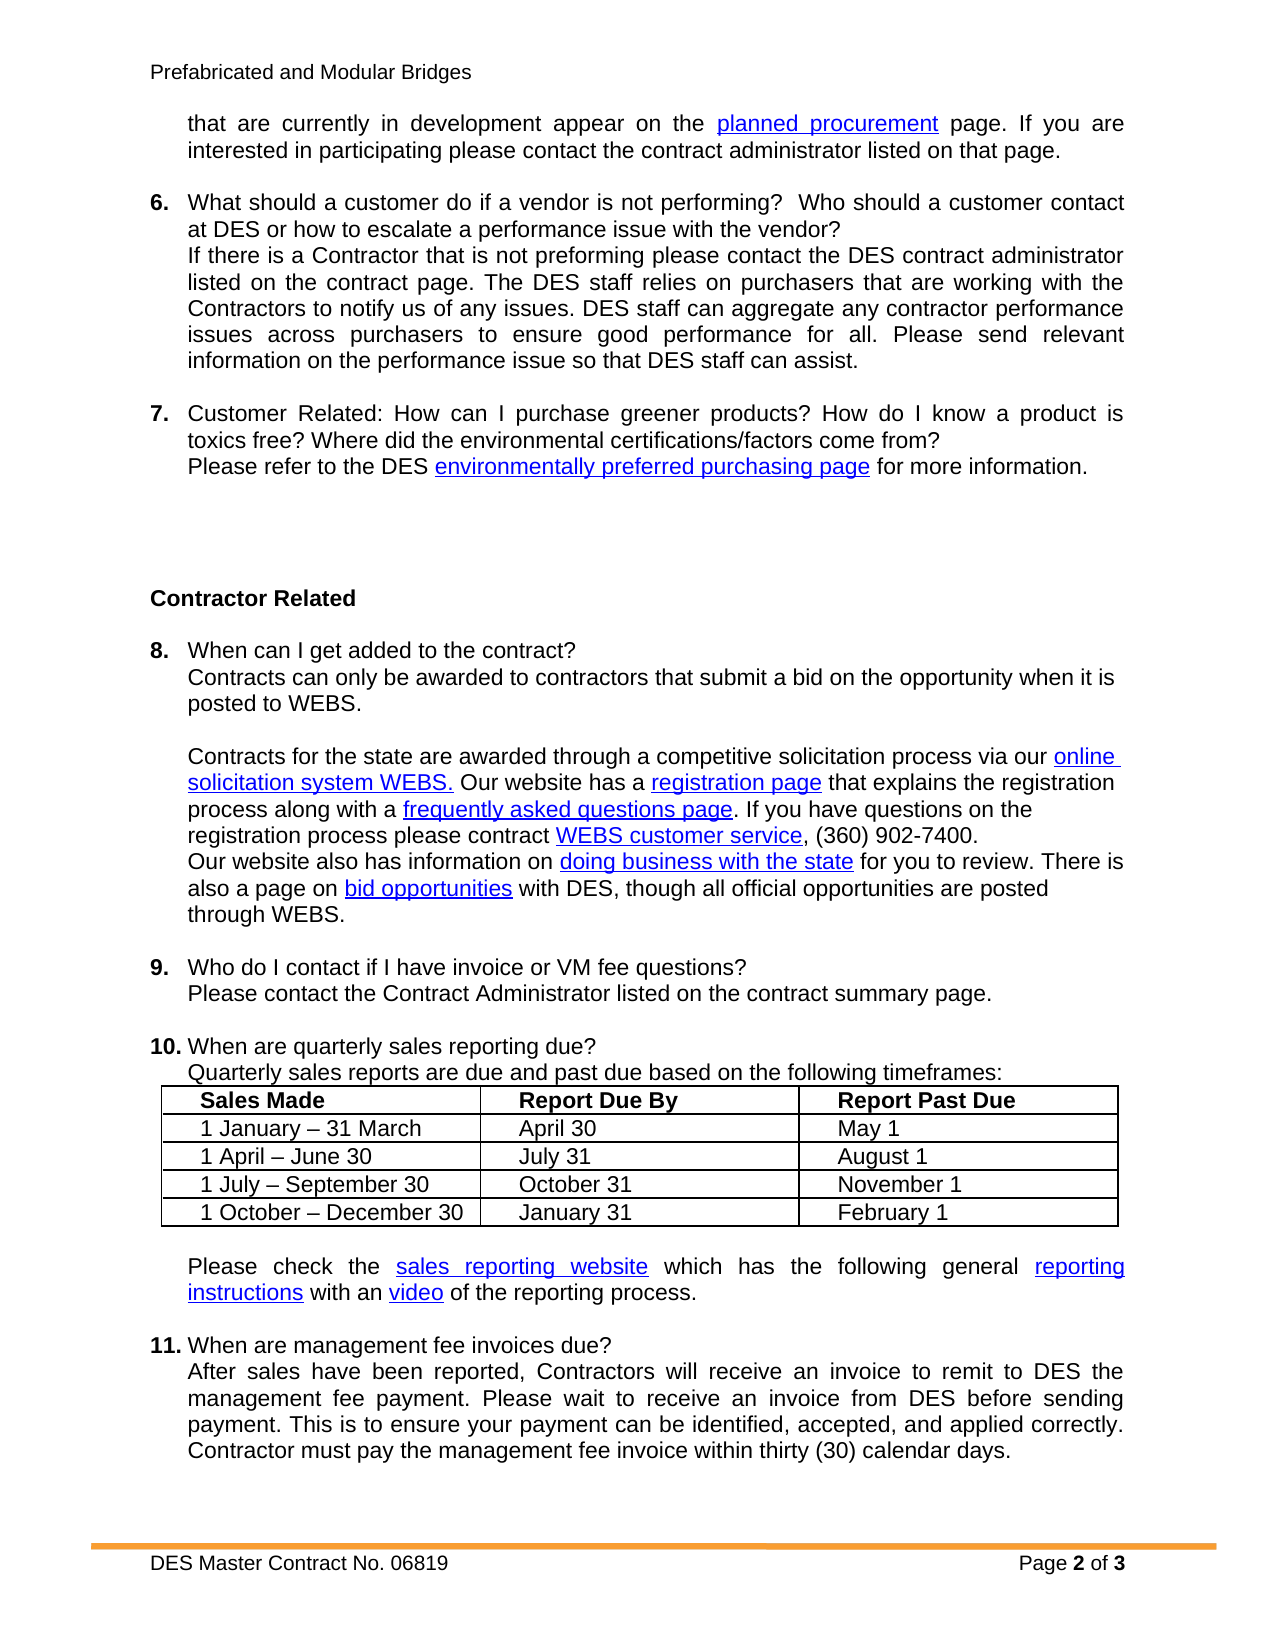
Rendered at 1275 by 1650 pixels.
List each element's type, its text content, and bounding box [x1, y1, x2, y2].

table_cell February 1 [800, 1199, 1117, 1225]
text Contractor Related [150, 585, 1125, 611]
table_cell November 1 [800, 1171, 1117, 1197]
list Who do I contact if I have invoice or VM fee questions? [150, 954, 1125, 980]
text Please contact the Contract Administrator listed on the contract summary page. [187, 980, 1125, 1006]
table_cell 1 January – 31 March [162, 1114, 480, 1141]
table_cell August 1 [800, 1143, 1117, 1169]
table_cell 1 October – December 30 [162, 1198, 480, 1225]
list What should a customer do if a vendor is not performing? Who should a customer contact at DES or how to escalate a performance issue with the vendor? [150, 189, 1125, 242]
text After sales have been reported, Contractors will receive an invoice to remit to DES the management fee payment. Please wait to receive an invoice from DES before sending payment. This is to ensure your payment can be identified, accepted, and applied correctly. Contractor must pay the management fee invoice within thirty (30) calendar days. [187, 1358, 1125, 1464]
list Our website also has information on doing business with the state for you to review. There is also a page on bid opportunities with DES, though all official opportunities are posted through WEBS. [187, 848, 1125, 927]
list When can I get added to the contract? [150, 637, 1125, 664]
table_cell April 30 [481, 1115, 798, 1141]
list Contracts can only be awarded to contractors that submit a bid on the opportunity when it is posted to WEBS. Contracts for the state are awarded through a competitive solicitation process via our online solicitation system WEBS. Our website has a registration page that explains the registration process along with a frequently asked questions page. If you have questions on the registration process please contract WEBS customer service, (360) 902-7400. [187, 664, 1125, 848]
table_cell January 31 [481, 1199, 798, 1225]
list When are management fee invoices due? [150, 1332, 1125, 1358]
text Please check the sales reporting website which has the following general reporting instructions with an video of the reporting process. [187, 1253, 1125, 1306]
list Customer Related: How can I purchase greener products? How do I know a product is toxics free? Where did the environmental certifications/factors come from? [150, 400, 1125, 453]
table_header Sales Made [162, 1087, 480, 1113]
text Quarterly sales reports are due and past due based on the following timeframes: [187, 1059, 1125, 1085]
text Please refer to the DES environmentally preferred purchasing page for more information. [187, 453, 1125, 479]
table_cell October 31 [481, 1171, 798, 1197]
list If there is a Contractor that is not preforming please contact the DES contract administrator listed on the contract page. The DES staff relies on purchasers that are working with the Contractors to notify us of any issues. DES staff can aggregate any contractor performance issues across purchasers to ensure good performance for all. Please send relevant information on the performance issue so that DES staff can assist. [187, 242, 1125, 374]
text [187, 110, 1125, 163]
table_cell May 1 [800, 1115, 1117, 1141]
table_cell 1 April – June 30 [162, 1142, 480, 1169]
list When are quarterly sales reporting due? [150, 1033, 1125, 1059]
table_cell July 31 [481, 1143, 798, 1169]
table_cell 1 July – September 30 [162, 1170, 480, 1197]
table_header Report Past Due [800, 1087, 1117, 1113]
table_header Report Due By [481, 1087, 798, 1113]
